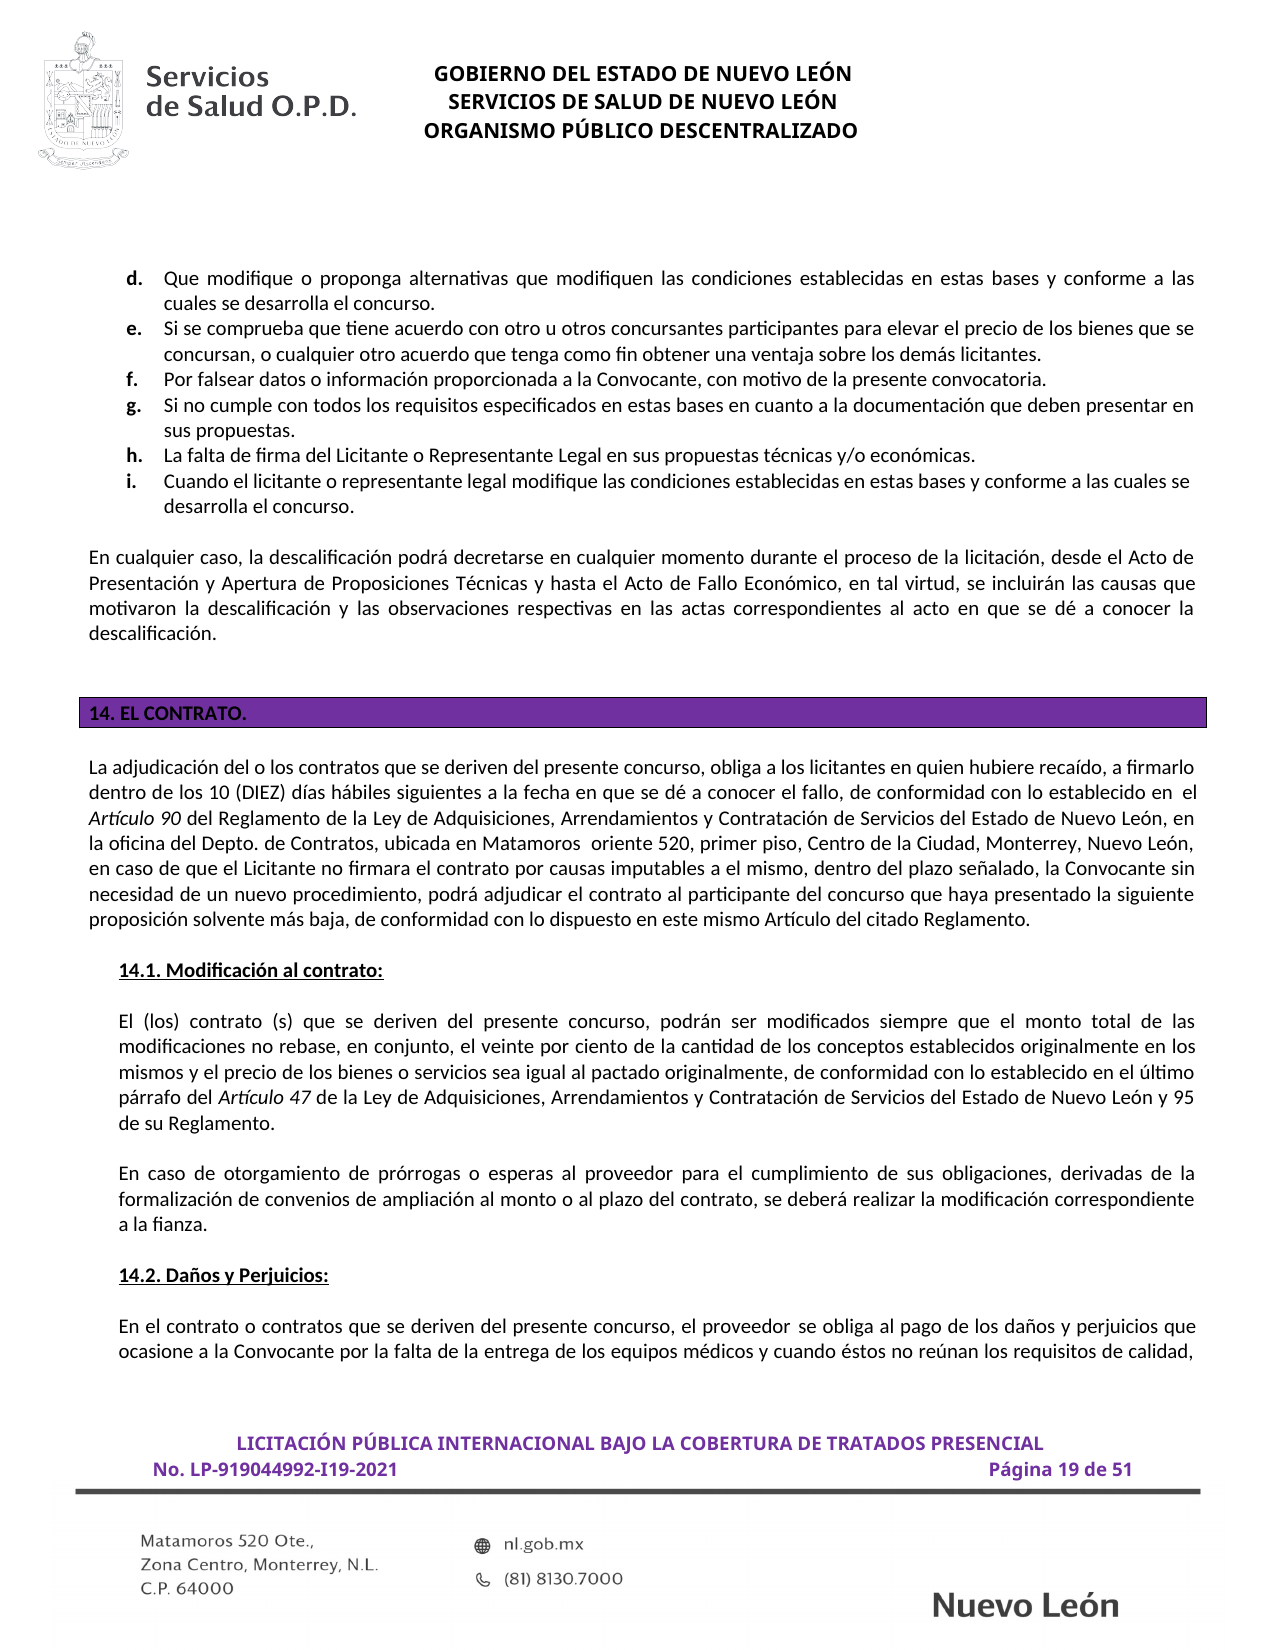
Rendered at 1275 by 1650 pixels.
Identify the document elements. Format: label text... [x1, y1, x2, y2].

text 14.2. Daños y Perjuicios: [118, 1262, 1197, 1288]
text En caso de otorgamiento de prórrogas o esperas al proveedor para el cumplimiento de sus obligaciones, derivadas de la formalización de convenios de ampliación al monto o al plazo del contrato, se deberá realizar la modificación correspondiente a la fianza. [118, 1161, 1197, 1237]
text 14.1. Modificación al contrato: [118, 957, 1197, 983]
list Si se comprueba que tiene acuerdo con otro u otros concursantes participantes para elevar el precio de los bienes que se concursan, o cualquier otro acuerdo que tenga como fin obtener una ventaja sobre los demás licitantes. [126, 316, 1197, 366]
list Cuando el licitante o representante legal modifique las condiciones establecidas en estas bases y conforme a las cuales se desarrolla el concurso. [126, 468, 1192, 519]
list La falta de firma del Licitante o Representante Legal en sus propuestas técnicas y/o económicas. [126, 443, 1197, 468]
list Si no cumple con todos los requisitos especificados en estas bases en cuanto a la documentación que deben presentar en sus propuestas. [126, 392, 1197, 443]
text En cualquier caso, la descalificación podrá decretarse en cualquier momento durante el proceso de la licitación, desde el Acto de Presentación y Apertura de Proposiciones Técnicas y hasta el Acto de Fallo Económico, en tal virtud, se incluirán las causas que motivaron la descalificación y las observaciones respectivas en las actas correspondientes al acto en que se dé a conocer la descalificación. [89, 544, 1197, 646]
picture [49, 1476, 1225, 1650]
list Que modifique o proponga alternativas que modifiquen las condiciones establecidas en estas bases y conforme a las cuales se desarrolla el concurso. [126, 265, 1197, 316]
picture [29, 0, 370, 252]
text El (los) contrato (s) que se deriven del presente concurso, podrán ser modificados siempre que el monto total de las modificaciones no rebase, en conjunto, el veinte por ciento de la cantidad de los conceptos establecidos originalmente en los mismos y el precio de los bienes o servicios sea igual al pactado originalmente, de conformidad con lo establecido en el último párrafo del Artículo 47 de la Ley de Adquisiciones, Arrendamientos y Contratación de Servicios del Estado de Nuevo León y 95 de su Reglamento. [118, 1008, 1197, 1135]
text La adjudicación del o los contratos que se deriven del presente concurso, obliga a los licitantes en quien hubiere recaído, a firmarlo dentro de los 10 (DIEZ) días hábiles siguientes a la fecha en que se dé a conocer el fallo, de conformidad con lo establecido en el Artículo 90 del Reglamento de la Ley de Adquisiciones, Arrendamientos y Contratación de Servicios del Estado de Nuevo León, en la oficina del Depto. de Contratos, ubicada en Matamoros oriente 520, primer piso, Centro de la Ciudad, Monterrey, Nuevo León, en caso de que el Licitante no firmara el contrato por causas imputables a el mismo, dentro del plazo señalado, la Convocante sin necesidad de un nuevo procedimiento, podrá adjudicar el contrato al participante del concurso que haya presentado la siguiente proposición solvente más baja, de conformidad con lo dispuesto en este mismo Artículo del citado Reglamento. [89, 754, 1197, 932]
text 14. EL CONTRATO. [80, 698, 1206, 727]
list Por falsear datos o información proporcionada a la Convocante, con motivo de la presente convocatoria. [126, 366, 1197, 392]
